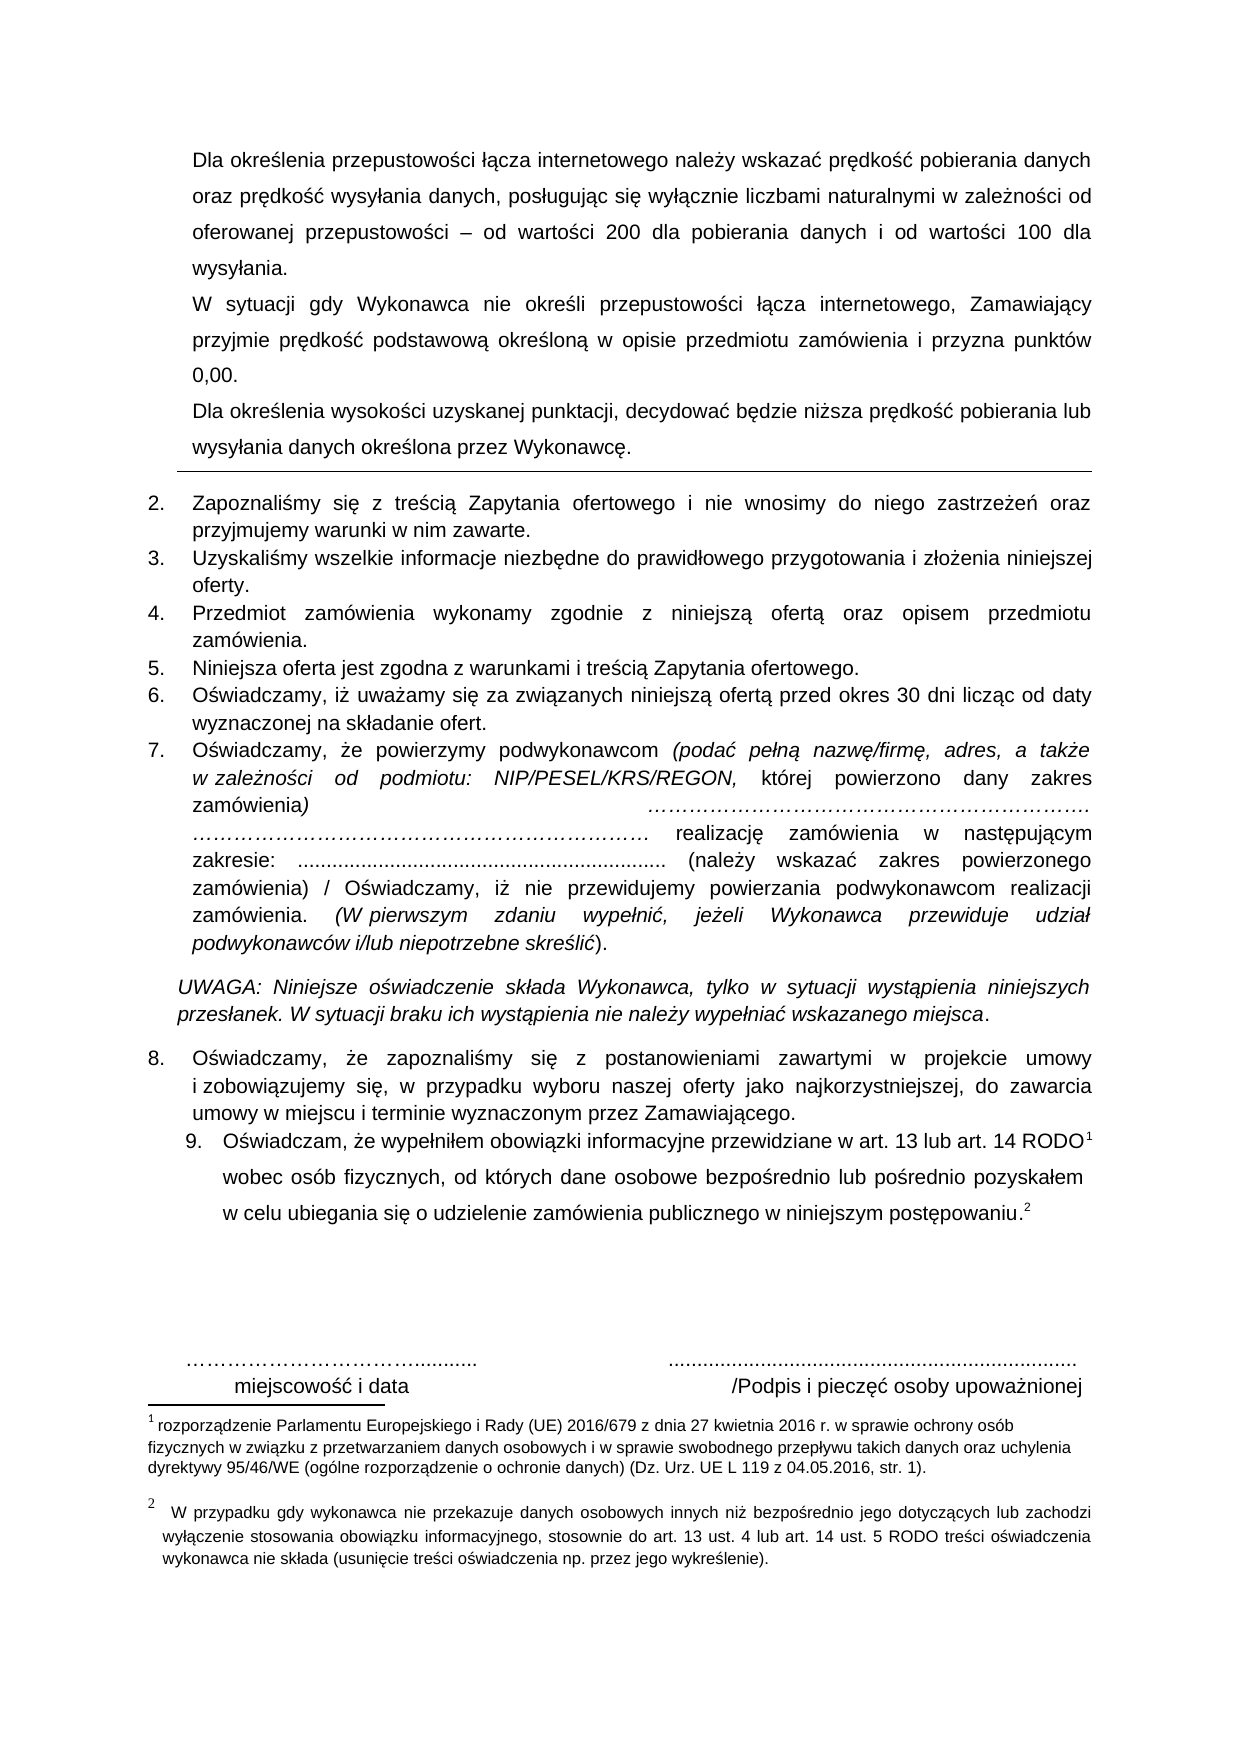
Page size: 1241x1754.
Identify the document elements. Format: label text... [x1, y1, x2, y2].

list Oświadczamy, że powierzymy podwykonawcom (podać pełną nazwę/firmę, adres, a także w zależności od podmiotu: NIP/PESEL/KRS/REGON, której powierzono dany zakres zamówienia) ……………………………………………………….………………………………………………………… realizację zamówienia w następującym zakresie: ................................................................ (należy wskazać zakres powierzonego zamówienia) / Oświadczamy, iż nie przewidujemy powierzania podwykonawcom realizacji zamówienia. (W pierwszym zdaniu wypełnić, jeżeli Wykonawca przewiduje udział podwykonawców i/lub niepotrzebne skreślić). [148, 738, 1092, 955]
list Niniejsza oferta jest zgodna z warunkami i treścią Zapytania ofertowego. [148, 656, 1092, 680]
text miejscowość i data /Podpis i pieczęć osoby upoważnionej [148, 1374, 1092, 1398]
list Uzyskaliśmy wszelkie informacje niezbędne do prawidłowego przygotowania i złożenia niniejszej oferty. [148, 546, 1092, 597]
list Oświadczamy, że zapoznaliśmy się z postanowieniami zawartymi w projekcie umowy i zobowiązujemy się, w przypadku wyboru naszej oferty jako najkorzystniejszej, do zawarcia umowy w miejscu i terminie wyznaczonym przez Zamawiającego. [148, 1046, 1092, 1125]
list Przedmiot zamówienia wykonamy zgodnie z niniejszą ofertą oraz opisem przedmiotu zamówienia. [148, 601, 1092, 652]
text Dla określenia wysokości uzyskanej punktacji, decydować będzie niższa prędkość pobierania lub wysyłania danych określona przez Wykonawcę. [192, 399, 1092, 459]
text W sytuacji gdy Wykonawca nie określi przepustowości łącza internetowego, Zamawiający przyjmie prędkość podstawową określoną w opisie przedmiotu zamówienia i przyzna punktów 0,00. [192, 291, 1092, 387]
text Dla określenia przepustowości łącza internetowego należy wskazać prędkość pobierania danych oraz prędkość wysyłania danych, posługując się wyłącznie liczbami naturalnymi w zależności od oferowanej przepustowości – od wartości 200 dla pobierania danych i od wartości 100 dla wysyłania. [192, 148, 1092, 279]
list Oświadczam, że wypełniłem obowiązki informacyjne przewidziane w art. 13 lub art. 14 RODO wobec osób fizycznych, od których dane osobowe bezpośrednio lub pośrednio pozyskałem w celu ubiegania się o udzielenie zamówienia publicznego w niniejszym postępowaniu. [185, 1129, 1092, 1224]
list Zapoznaliśmy się z treścią Zapytania ofertowego i nie wnosimy do niego zastrzeżeń oraz przyjmujemy warunki w nim zawarte. [148, 491, 1092, 542]
list Oświadczamy, iż uważamy się za związanych niniejszą ofertą przed okres 30 dni licząc od daty wyznaczonej na składanie ofert. [148, 683, 1092, 735]
list UWAGA: Niniejsze oświadczenie składa Wykonawca, tylko w sytuacji wystąpienia niniejszych przesłanek. W sytuacji braku ich wystąpienia nie należy wypełniać wskazanego miejsca. [177, 975, 1092, 1026]
text ……………………………........... ....................................................................... [185, 1346, 1092, 1370]
